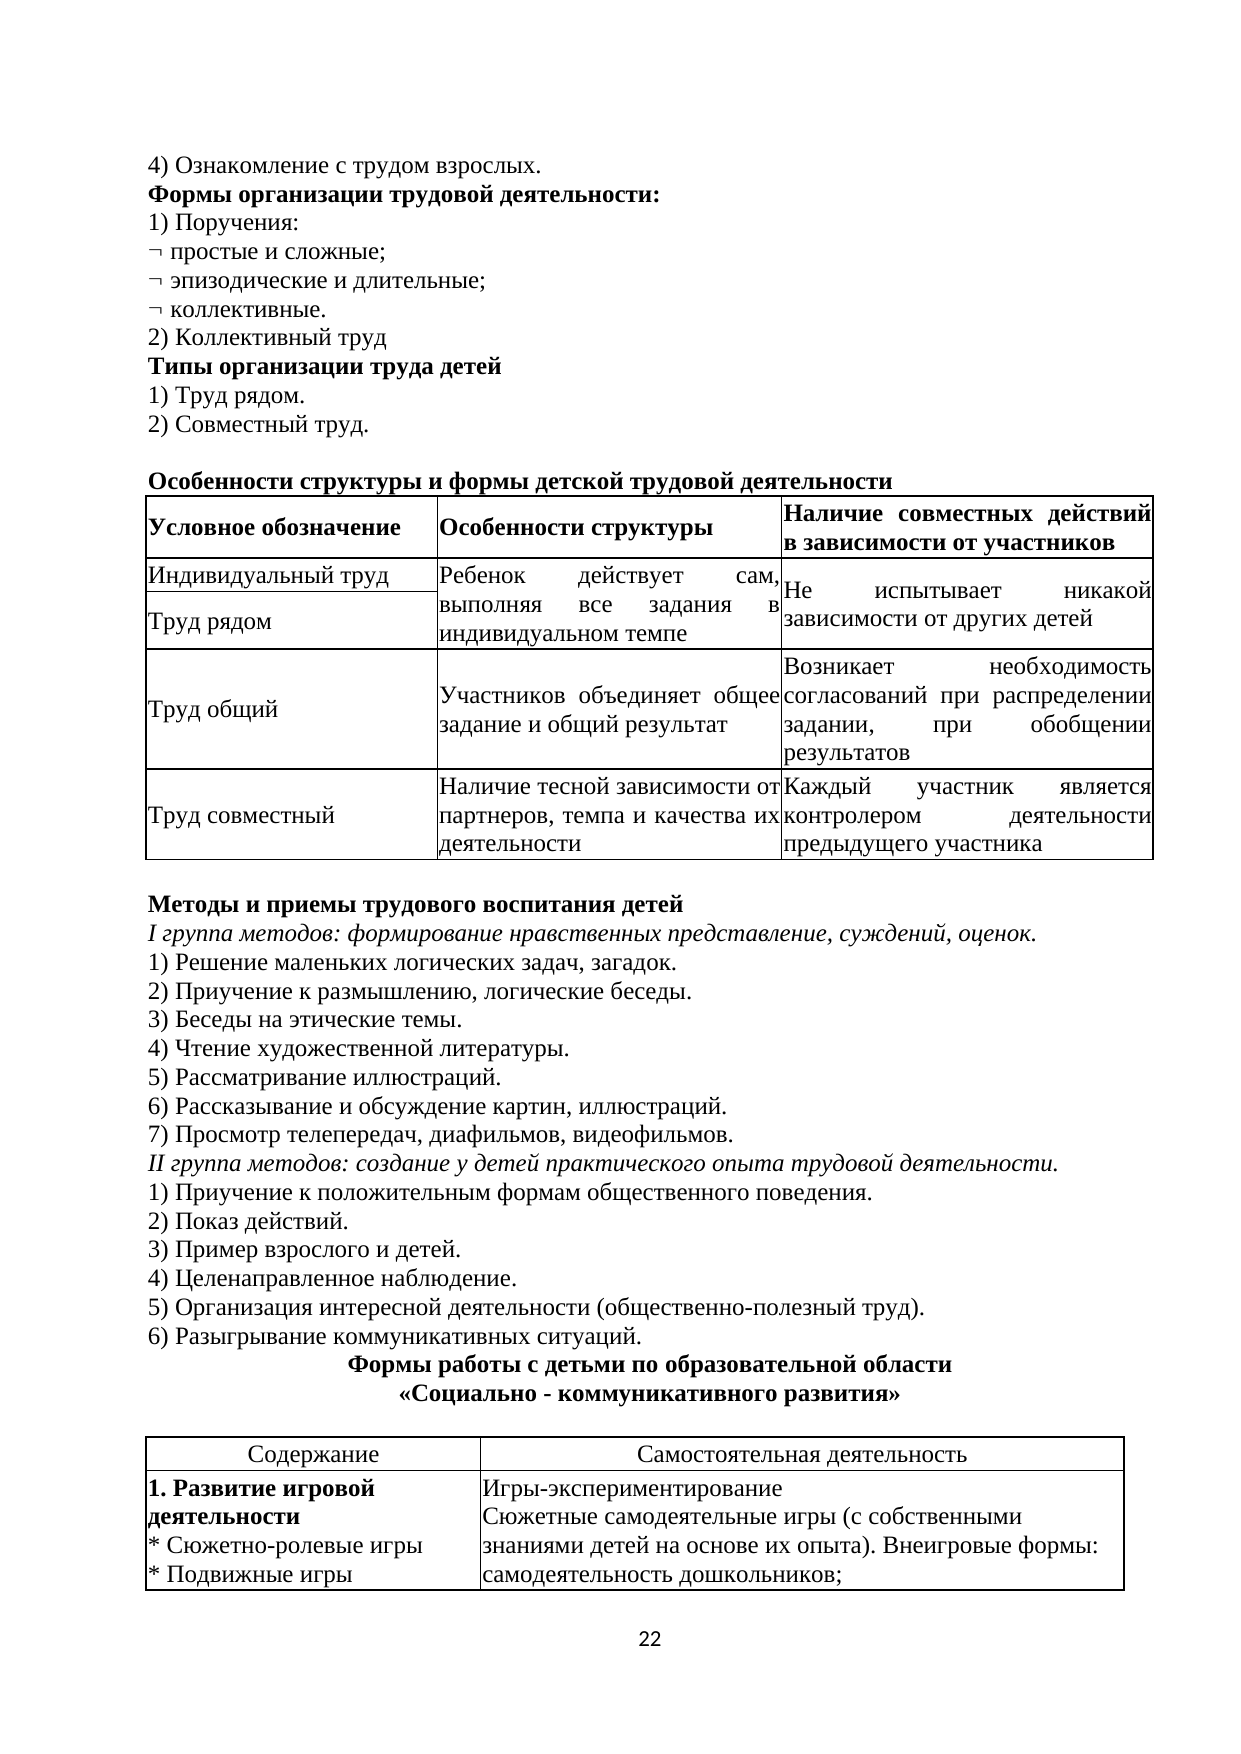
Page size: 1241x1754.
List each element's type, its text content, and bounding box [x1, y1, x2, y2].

text Методы и приемы трудового воспитания детей [148, 889, 1152, 918]
table_cell Каждый участник является контролером деятельности предыдущего участника [782, 770, 1152, 859]
text 4)​ Целенаправленное наблюдение. [148, 1263, 1152, 1292]
text Типы организации труда детей [103, 351, 1152, 380]
table_header Особенности структуры [438, 497, 781, 557]
text II группа методов: создание у детей практического опыта трудовой деятельности. [148, 1148, 1152, 1177]
text ​ коллективные. [103, 294, 1152, 322]
text 1)​ Приучение к положительным формам общественного поведения. [148, 1177, 1152, 1206]
text 7)​ Просмотр телепередач, диафильмов, видеофильмов. [148, 1119, 1152, 1148]
table_cell Труд рядом [147, 592, 437, 648]
text 4)​ Чтение художественной литературы. [148, 1033, 1152, 1062]
table_cell Ребенок действует сам, выполняя все задания в индивидуальном темпе [438, 559, 781, 648]
text 1)​ Труд рядом. [103, 380, 1152, 409]
text 5)​ Организация интересной деятельности (общественно-полезный труд). [148, 1292, 1152, 1321]
table_cell Наличие тесной зависимости от партнеров, темпа и качества их деятельности [438, 770, 781, 859]
text ​ эпизодические и длительные; [103, 265, 1152, 294]
text 6)​ Разыгрывание коммуникативных ситуаций. [148, 1321, 1152, 1349]
table_cell Участников объединяет общее задание и общий результат [438, 650, 781, 768]
text 1)​ Поручения: [103, 207, 1152, 236]
table_cell Труд общий [147, 650, 437, 768]
text Формы работы с детьми по образовательной области [148, 1349, 1152, 1378]
text 2)​ Приучение к размышлению, логические беседы. [148, 976, 1152, 1004]
text 4)​ Ознакомление с трудом взрослых. [103, 150, 1152, 179]
table_header Наличие совместных действий в зависимости от участников [782, 497, 1152, 557]
table_header Условное обозначение [147, 497, 437, 557]
text Формы организации трудовой деятельности: [103, 179, 1152, 207]
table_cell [481, 1471, 1123, 1589]
text 3)​ Беседы на этические темы. [148, 1004, 1152, 1033]
text ​ простые и сложные; [103, 236, 1152, 265]
table_header Содержание [147, 1438, 480, 1469]
table_header Самостоятельная деятельность [481, 1438, 1123, 1469]
text «Социально - коммуникативного развития» [148, 1378, 1152, 1407]
table_cell Труд совместный [147, 770, 437, 859]
text 2)​ Коллективный труд [103, 322, 1152, 351]
text 2)​ Показ действий. [148, 1206, 1152, 1234]
text 1)​ Решение маленьких логических задач, загадок. [148, 947, 1152, 976]
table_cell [147, 1471, 480, 1589]
text 3)​ Пример взрослого и детей. [148, 1234, 1152, 1263]
text 5)​ Рассматривание иллюстраций. [148, 1062, 1152, 1091]
table_cell Возникает необходимость согласований при распределении задании, при обобщении результатов [782, 650, 1152, 768]
text 2)​ Совместный труд. [103, 409, 1152, 437]
text Особенности структуры и формы детской трудовой деятельности [148, 437, 1152, 495]
text I группа методов: формирование нравственных представление, суждений, оценок. [148, 918, 1152, 947]
table_cell Не испытывает никакой зависимости от других детей [782, 559, 1152, 648]
text 6)​ Рассказывание и обсуждение картин, иллюстраций. [148, 1091, 1152, 1119]
table_cell Индивидуальный труд [147, 559, 437, 591]
